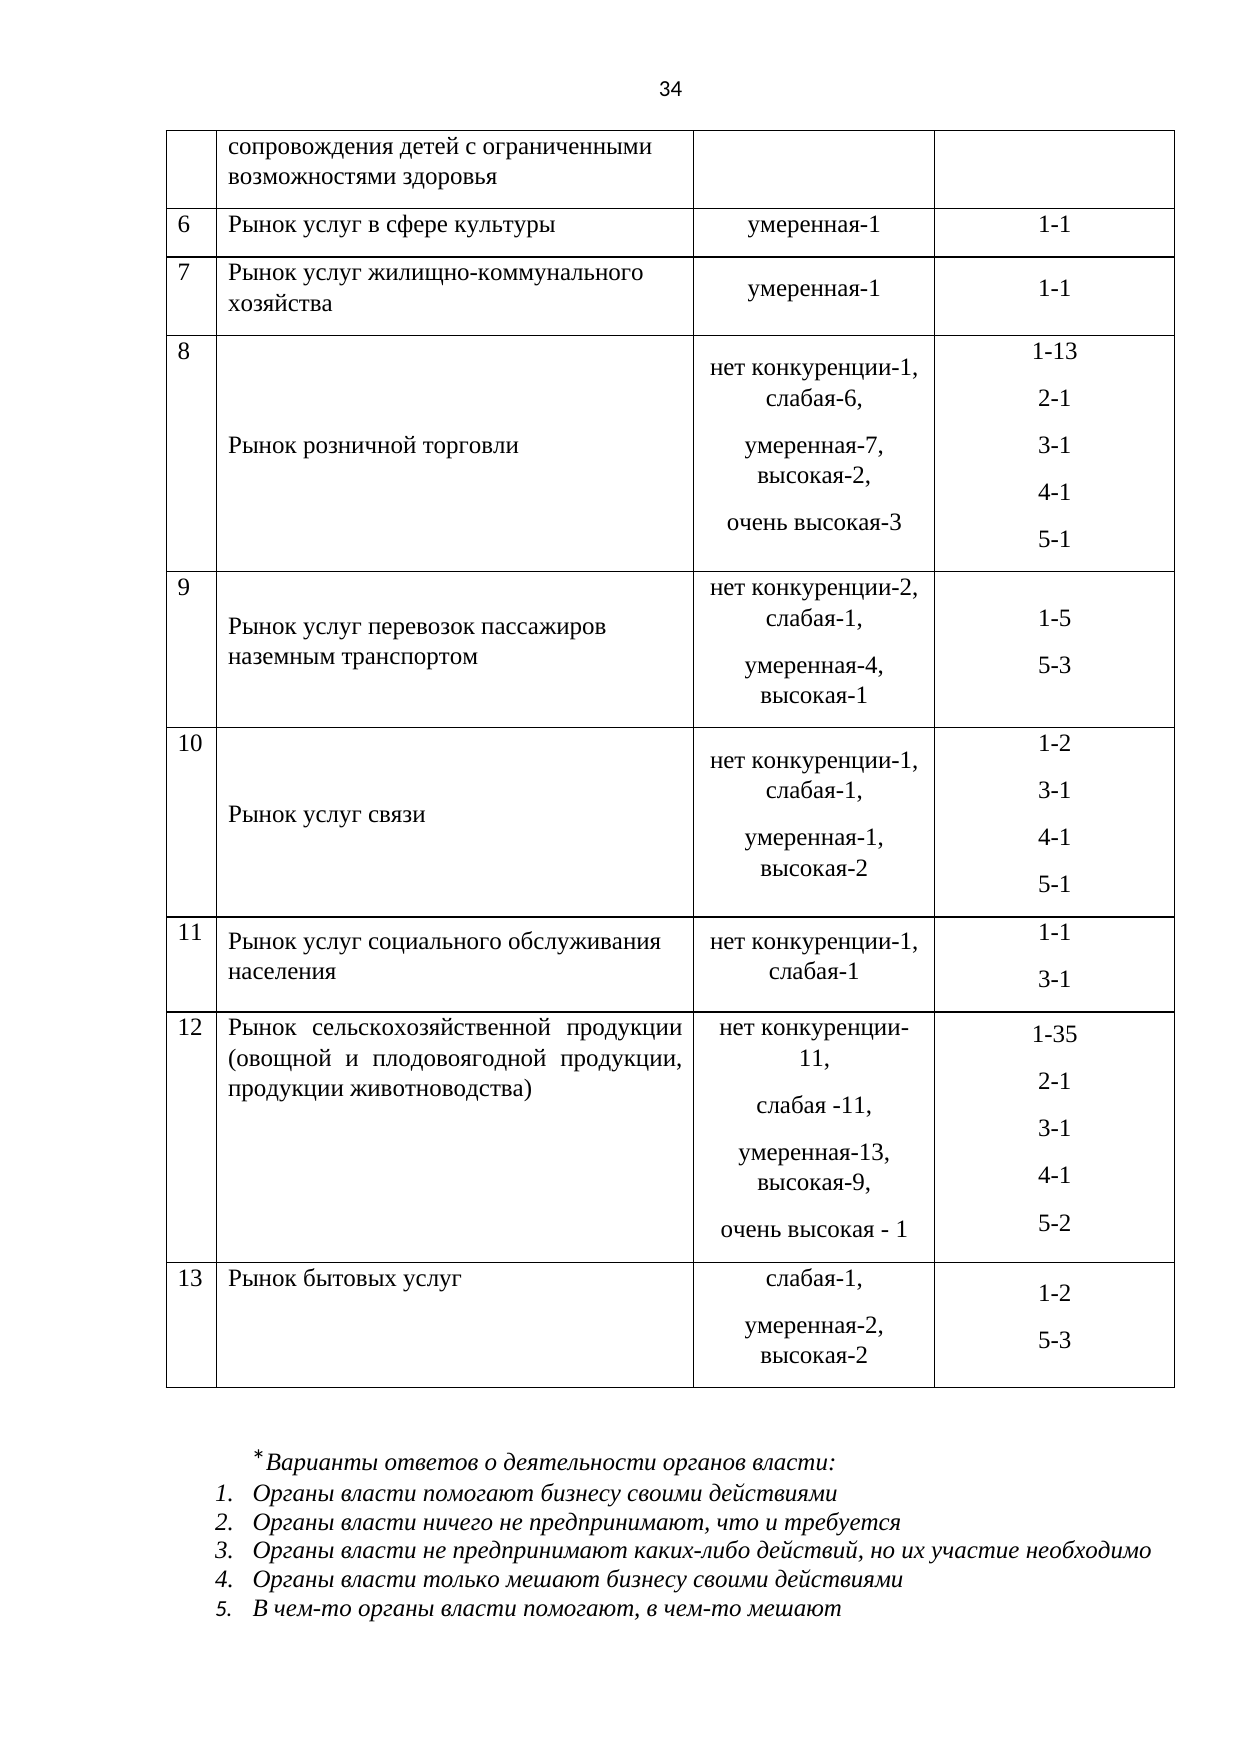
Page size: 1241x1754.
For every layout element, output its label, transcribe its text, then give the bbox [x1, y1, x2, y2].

table_cell 1-2 3-1 4-1 5-1 [935, 728, 1174, 916]
table_cell слабая-1, умеренная-2, высокая-2 [694, 1263, 934, 1387]
table_cell 7 [167, 258, 216, 335]
table_cell 13 [167, 1263, 216, 1387]
table_cell 5 [167, 131, 216, 208]
table_cell нет конкуренции-2, слабая-1, умеренная-4, высокая-1 [694, 572, 934, 727]
table_cell Рынок услуг жилищно-коммунального хозяйства [217, 258, 693, 335]
list Органы власти не предпринимают каких-либо действий, но их участие необходимо [215, 1536, 1163, 1564]
table_cell нет конкуренции-11, слабая -11, умеренная-13, высокая-9, очень высокая - 1 [694, 1013, 934, 1262]
table_cell Рынок услуг связи [217, 728, 693, 916]
table_cell 1-2 5-3 [935, 1263, 1174, 1387]
table_cell Рынок услуг в сфере культуры [217, 209, 693, 256]
list В чем-то органы власти помогают, в чем-то мешают [215, 1593, 1163, 1622]
table_cell Рынок услуг перевозок пассажиров наземным транспортом [217, 572, 693, 727]
table_cell 8 [167, 336, 216, 571]
table_cell нет конкуренции-1, слабая-1 [694, 918, 934, 1011]
table_cell умеренная-1 [694, 209, 934, 256]
table_cell 12 [167, 1013, 216, 1262]
table_cell 0 [935, 131, 1174, 208]
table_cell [217, 131, 693, 208]
table_cell 10 [167, 728, 216, 916]
list Органы власти только мешают бизнесу своими действиями [215, 1564, 1163, 1593]
table_cell нет конкуренции-1, слабая-1, умеренная-1, высокая-2 [694, 728, 934, 916]
table_cell нет конкуренции-1, слабая-6, умеренная-7, высокая-2, очень высокая-3 [694, 336, 934, 571]
list *Варианты ответов о деятельности органов власти: [251, 1442, 1163, 1478]
table_cell 9 [167, 572, 216, 727]
table_cell 1-1 [935, 258, 1174, 335]
table_cell 1-13 2-1 3-1 4-1 5-1 [935, 336, 1174, 571]
table_cell 1-35 2-1 3-1 4-1 5-2 [935, 1013, 1174, 1262]
table_cell Рынок услуг социального обслуживания населения [217, 918, 693, 1011]
table_cell Рынок бытовых услуг [217, 1263, 693, 1387]
table_cell 1-1 3-1 [935, 918, 1174, 1011]
table_cell 0 [694, 131, 934, 208]
table_cell 11 [167, 918, 216, 1011]
list Органы власти помогают бизнесу своими действиями [215, 1478, 1163, 1507]
table_cell 1-5 5-3 [935, 572, 1174, 727]
table_cell 6 [167, 209, 216, 256]
table_cell Рынок розничной торговли [217, 336, 693, 571]
table_cell 1-1 [935, 209, 1174, 256]
table_cell умеренная-1 [694, 258, 934, 335]
table_cell Рынок сельскохозяйственной продукции (овощной и плодовоягодной продукции, продукции животноводства) [217, 1013, 693, 1262]
list Органы власти ничего не предпринимают, что и требуется [215, 1507, 1163, 1536]
